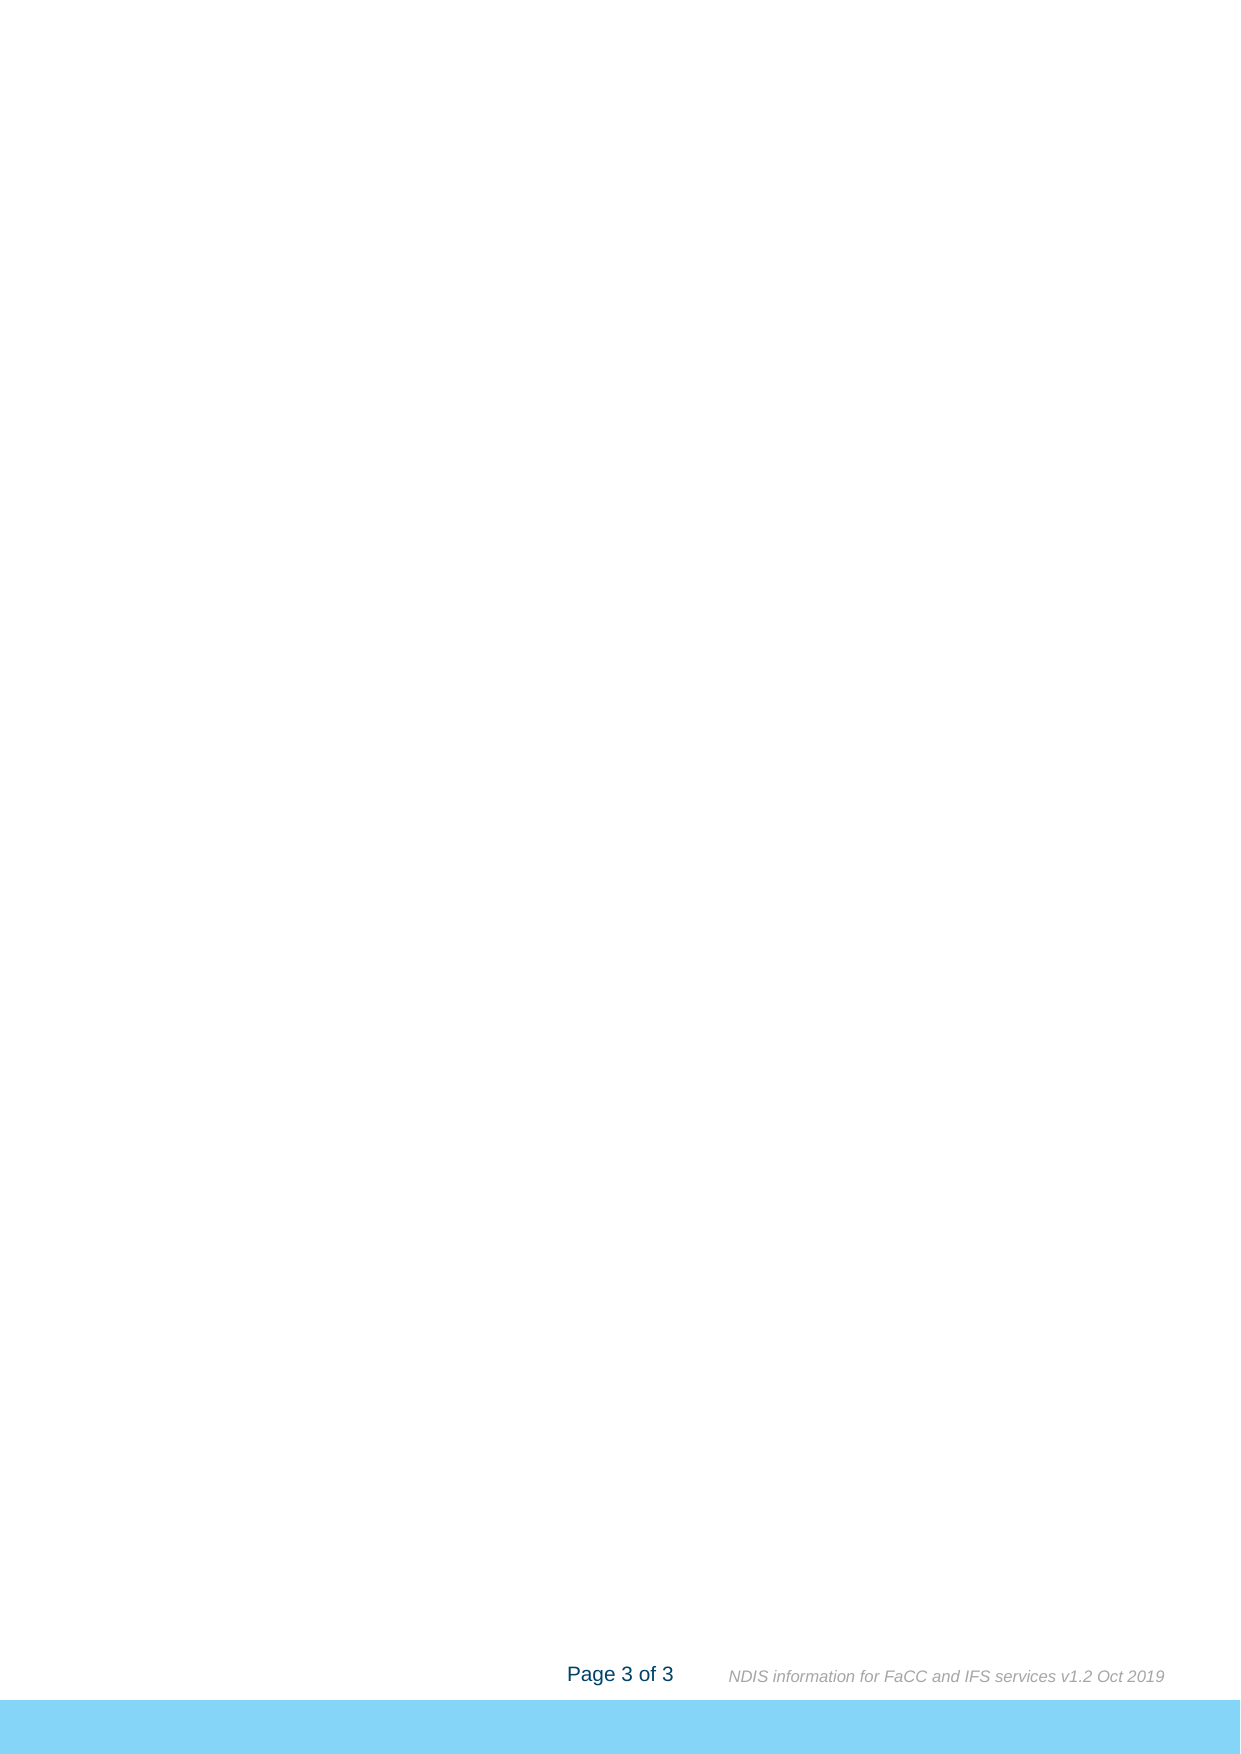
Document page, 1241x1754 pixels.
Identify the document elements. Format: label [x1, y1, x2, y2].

picture [0, 1700, 1241, 1754]
